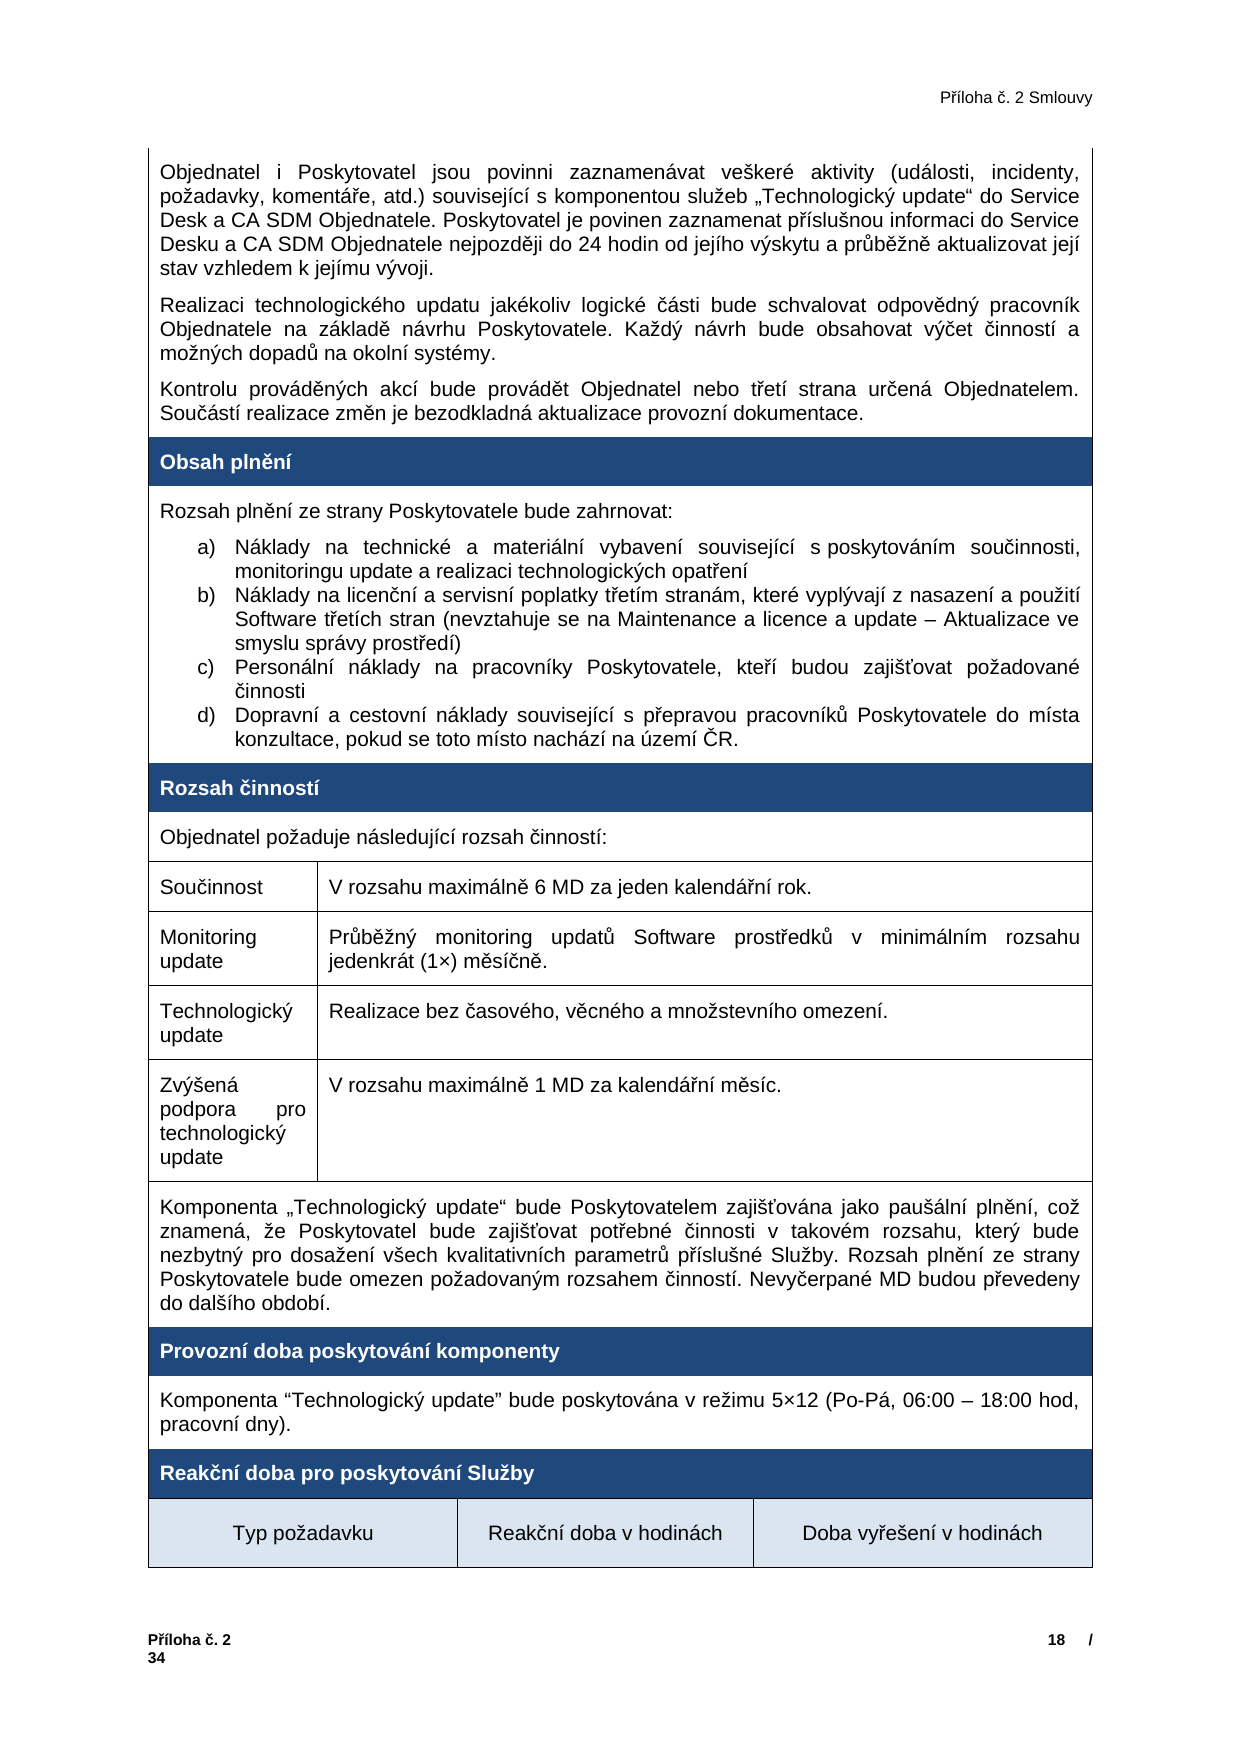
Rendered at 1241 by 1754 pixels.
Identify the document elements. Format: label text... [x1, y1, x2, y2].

table_cell Reakční doba pro poskytování Služby [149, 1449, 1092, 1498]
table_cell Realizace bez časového, věcného a množstevního omezení. [318, 986, 1092, 1059]
table_cell Obsah plnění [149, 437, 1092, 486]
table_cell Reakční doba v hodinách [458, 1499, 753, 1567]
table_cell Monitoring update [149, 912, 317, 985]
table_cell Komponenta “Technologický update” bude poskytována v režimu 5×12 (Po-Pá, 06:00 – 18:00 hod, pracovní dny). [149, 1376, 1092, 1449]
table_cell Objednatel i Poskytovatel jsou povinni zaznamenávat veškeré aktivity (události, incidenty, požadavky, komentáře, atd.) související s komponentou služeb „Technologický update“ do Service Desk a CA SDM Objednatele. Poskytovatel je povinen zaznamenat příslušnou informaci do Service Desku a CA SDM Objednatele nejpozději do 24 hodin od jejího výskytu a průběžně aktualizovat její stav vzhledem k jejímu vývoji. Realizaci technologického updatu jakékoliv logické části bude schvalovat odpovědný pracovník Objednatele na základě návrhu Poskytovatele. Každý návrh bude obsahovat výčet činností a možných dopadů na okolní systémy. Kontrolu prováděných akcí bude provádět Objednatel nebo třetí strana určená Objednatelem. Součástí realizace změn je bezodkladná aktualizace provozní dokumentace. [149, 148, 1092, 437]
table_cell Typ požadavku [149, 1499, 457, 1567]
table_cell Zvýšená podpora pro technologický update [149, 1060, 317, 1181]
table_cell V rozsahu maximálně 6 MD za jeden kalendářní rok. [318, 862, 1092, 911]
table_cell Průběžný monitoring updatů Software prostředků v minimálním rozsahu jedenkrát (1×) měsíčně. [318, 912, 1092, 985]
table_cell Součinnost [149, 862, 317, 911]
table_cell Provozní doba poskytování komponenty [149, 1327, 1092, 1376]
table_cell Rozsah činností [149, 763, 1092, 812]
table_cell Komponenta „Technologický update“ bude Poskytovatelem zajišťována jako paušální plnění, což znamená, že Poskytovatel bude zajišťovat potřebné činnosti v takovém rozsahu, který bude nezbytný pro dosažení všech kvalitativních parametrů příslušné Služby. Rozsah plnění ze strany Poskytovatele bude omezen požadovaným rozsahem činností. Nevyčerpané MD budou převedeny do dalšího období. [149, 1182, 1092, 1327]
table_cell Doba vyřešení v hodinách [754, 1499, 1092, 1567]
table_cell V rozsahu maximálně 1 MD za kalendářní měsíc. [318, 1060, 1092, 1181]
table_cell Technologický update [149, 986, 317, 1059]
table_cell Objednatel požaduje následující rozsah činností: [149, 812, 1092, 861]
table_cell Rozsah plnění ze strany Poskytovatele bude zahrnovat: Náklady na technické a materiální vybavení související s poskytováním součinnosti, monitoringu update a realizaci technologických opatření Náklady na licenční a servisní poplatky třetím stranám, které vyplývají z nasazení a použití Software třetích stran (nevztahuje se na Maintenance a licence a update – Aktualizace ve smyslu správy prostředí) Personální náklady na pracovníky Poskytovatele, kteří budou zajišťovat požadované činnosti Dopravní a cestovní náklady související s přepravou pracovníků Poskytovatele do místa konzultace, pokud se toto místo nachází na území ČR. [149, 486, 1092, 763]
